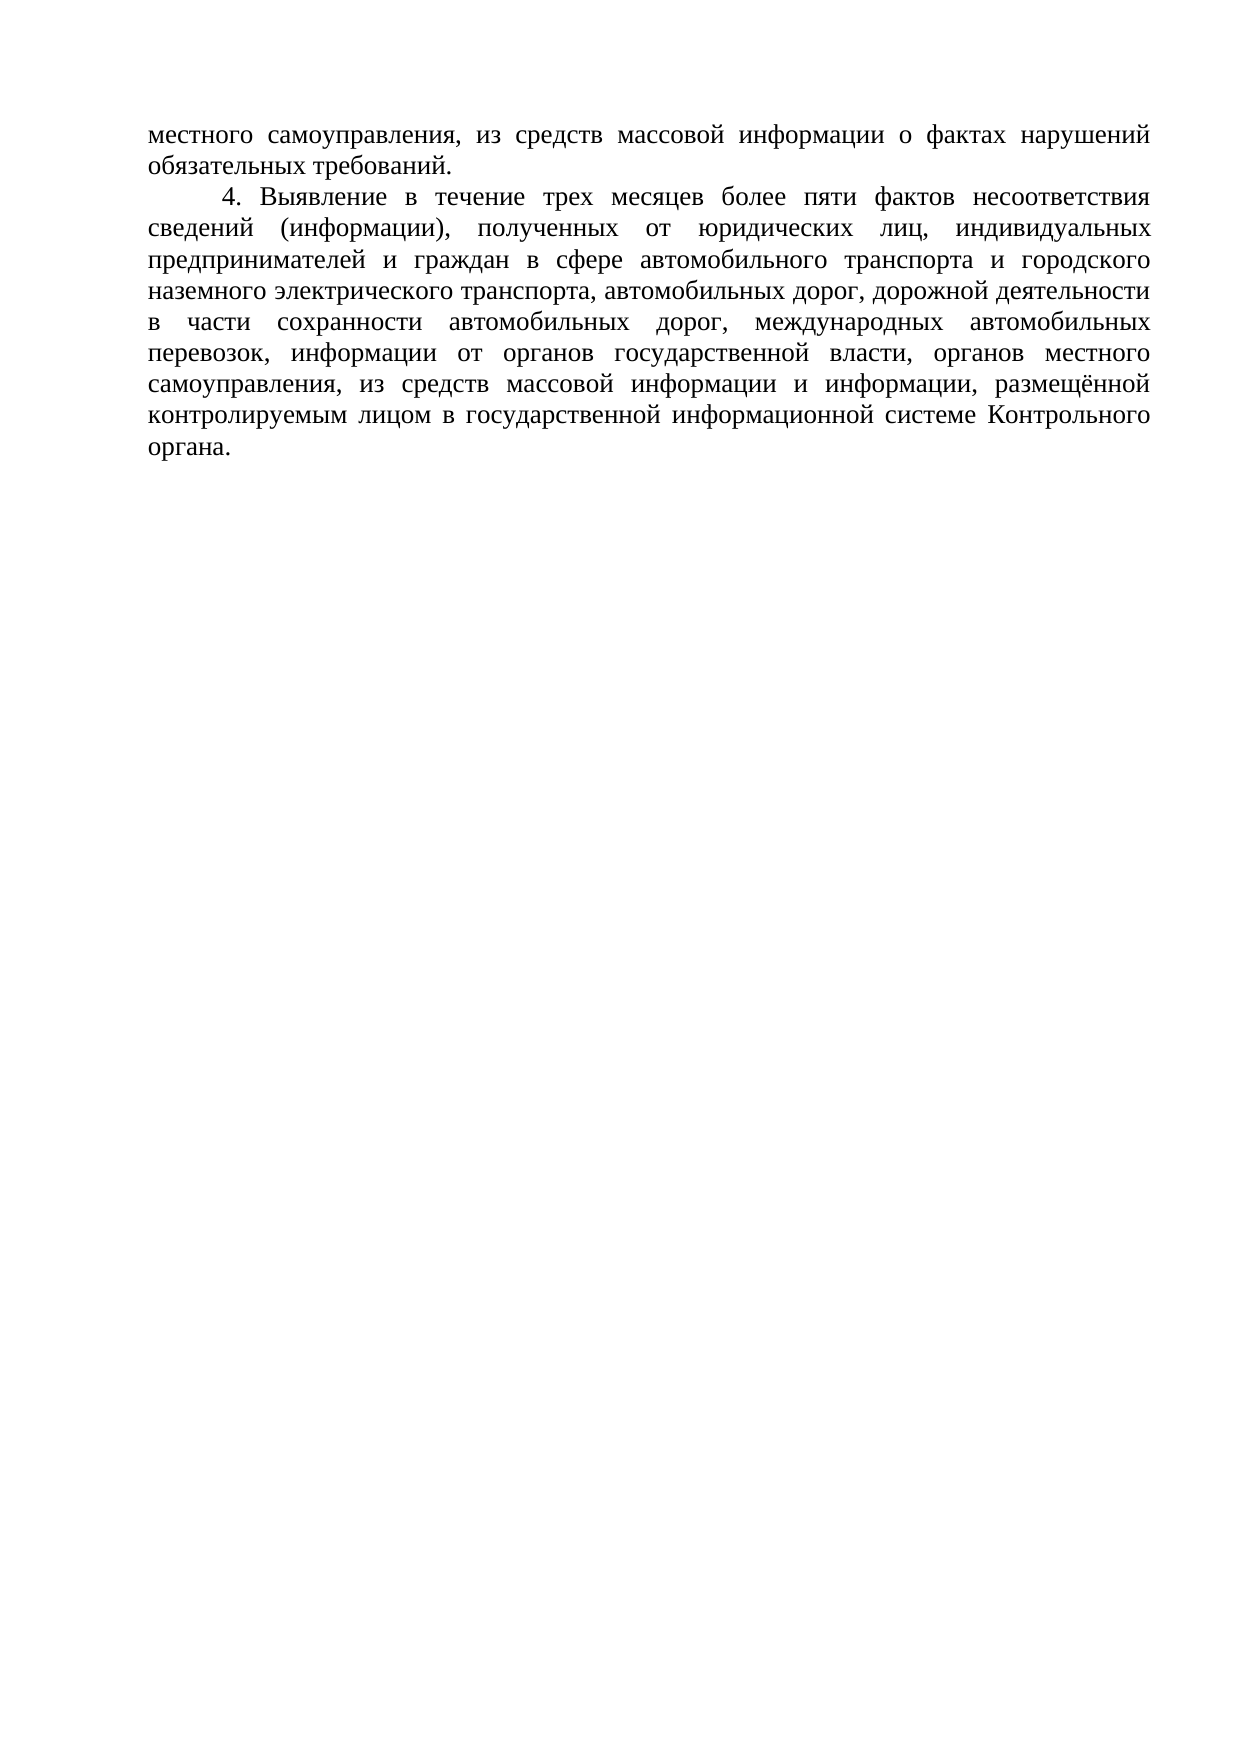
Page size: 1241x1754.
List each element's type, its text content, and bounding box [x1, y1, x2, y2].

text 4. Выявление в течение трех месяцев более пяти фактов несоответствия сведений (информации), полученных от юридических лиц, индивидуальных предпринимателей и граждан в сфере автомобильного транспорта и городского наземного электрического транспорта, автомобильных дорог, дорожной деятельности в части сохранности автомобильных дорог, международных автомобильных перевозок, информации от органов государственной власти, органов местного самоуправления, из средств массовой информации и информации, размещённой контролируемым лицом в государственной информационной системе Контрольного органа. [148, 180, 1152, 461]
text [148, 118, 1152, 180]
